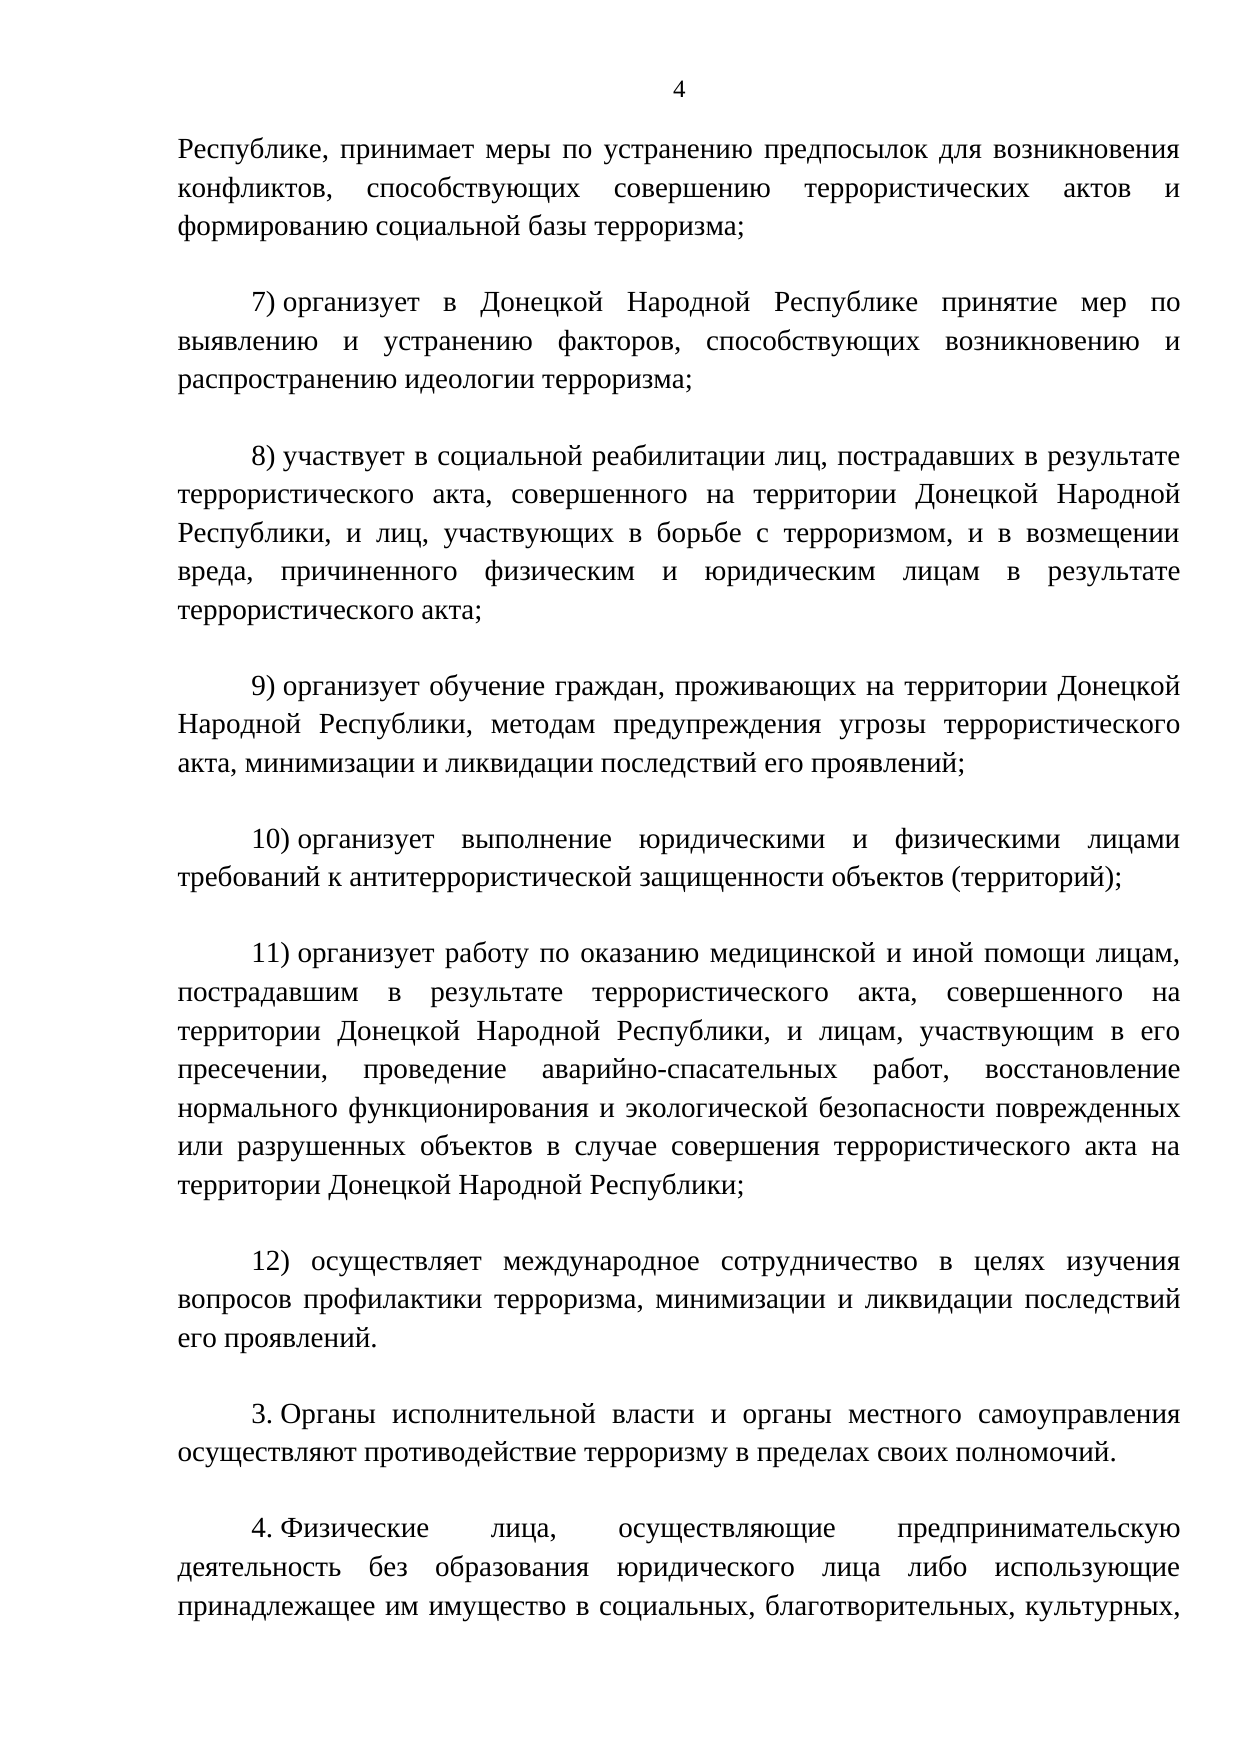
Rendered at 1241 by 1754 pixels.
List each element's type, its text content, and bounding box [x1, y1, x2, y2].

text 8) участвует в социальной реабилитации лиц, пострадавших в результате террористического акта, совершенного на территории Донецкой Народной Республики, и лиц, участвующих в борьбе с терроризмом, и в возмещении вреда, причиненного физическим и юридическим лицам в результате террористического акта; [177, 438, 1181, 625]
text 9) организует обучение граждан, проживающих на территории Донецкой Народной Республики, методам предупреждения угрозы террористического акта, минимизации и ликвидации последствий его проявлений; [177, 668, 1181, 778]
text 7) организует в Донецкой Народной Республике принятие мер по выявлению и устранению факторов, способствующих возникновению и распространению идеологии терроризма; [177, 284, 1181, 395]
text 12) осуществляет международное сотрудничество в целях изучения вопросов профилактики терроризма, минимизации и ликвидации последствий его проявлений. [177, 1243, 1181, 1353]
text 10) организует выполнение юридическими и физическими лицами требований к антитеррористической защищенности объектов (территорий); [177, 821, 1181, 893]
text 11) организует работу по оказанию медицинской и иной помощи лицам, пострадавшим в результате террористического акта, совершенного на территории Донецкой Народной Республики, и лицам, участвующим в его пресечении, проведение аварийно-спасательных работ, восстановление нормального функционирования и экологической безопасности поврежденных или разрушенных объектов в случае совершения террористического акта на территории Донецкой Народной Республики; [177, 936, 1181, 1200]
text 3. Органы исполнительной власти и органы местного самоуправления осуществляют противодействие терроризму в пределах своих полномочий. [177, 1396, 1181, 1468]
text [177, 131, 1181, 242]
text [177, 1511, 1181, 1621]
